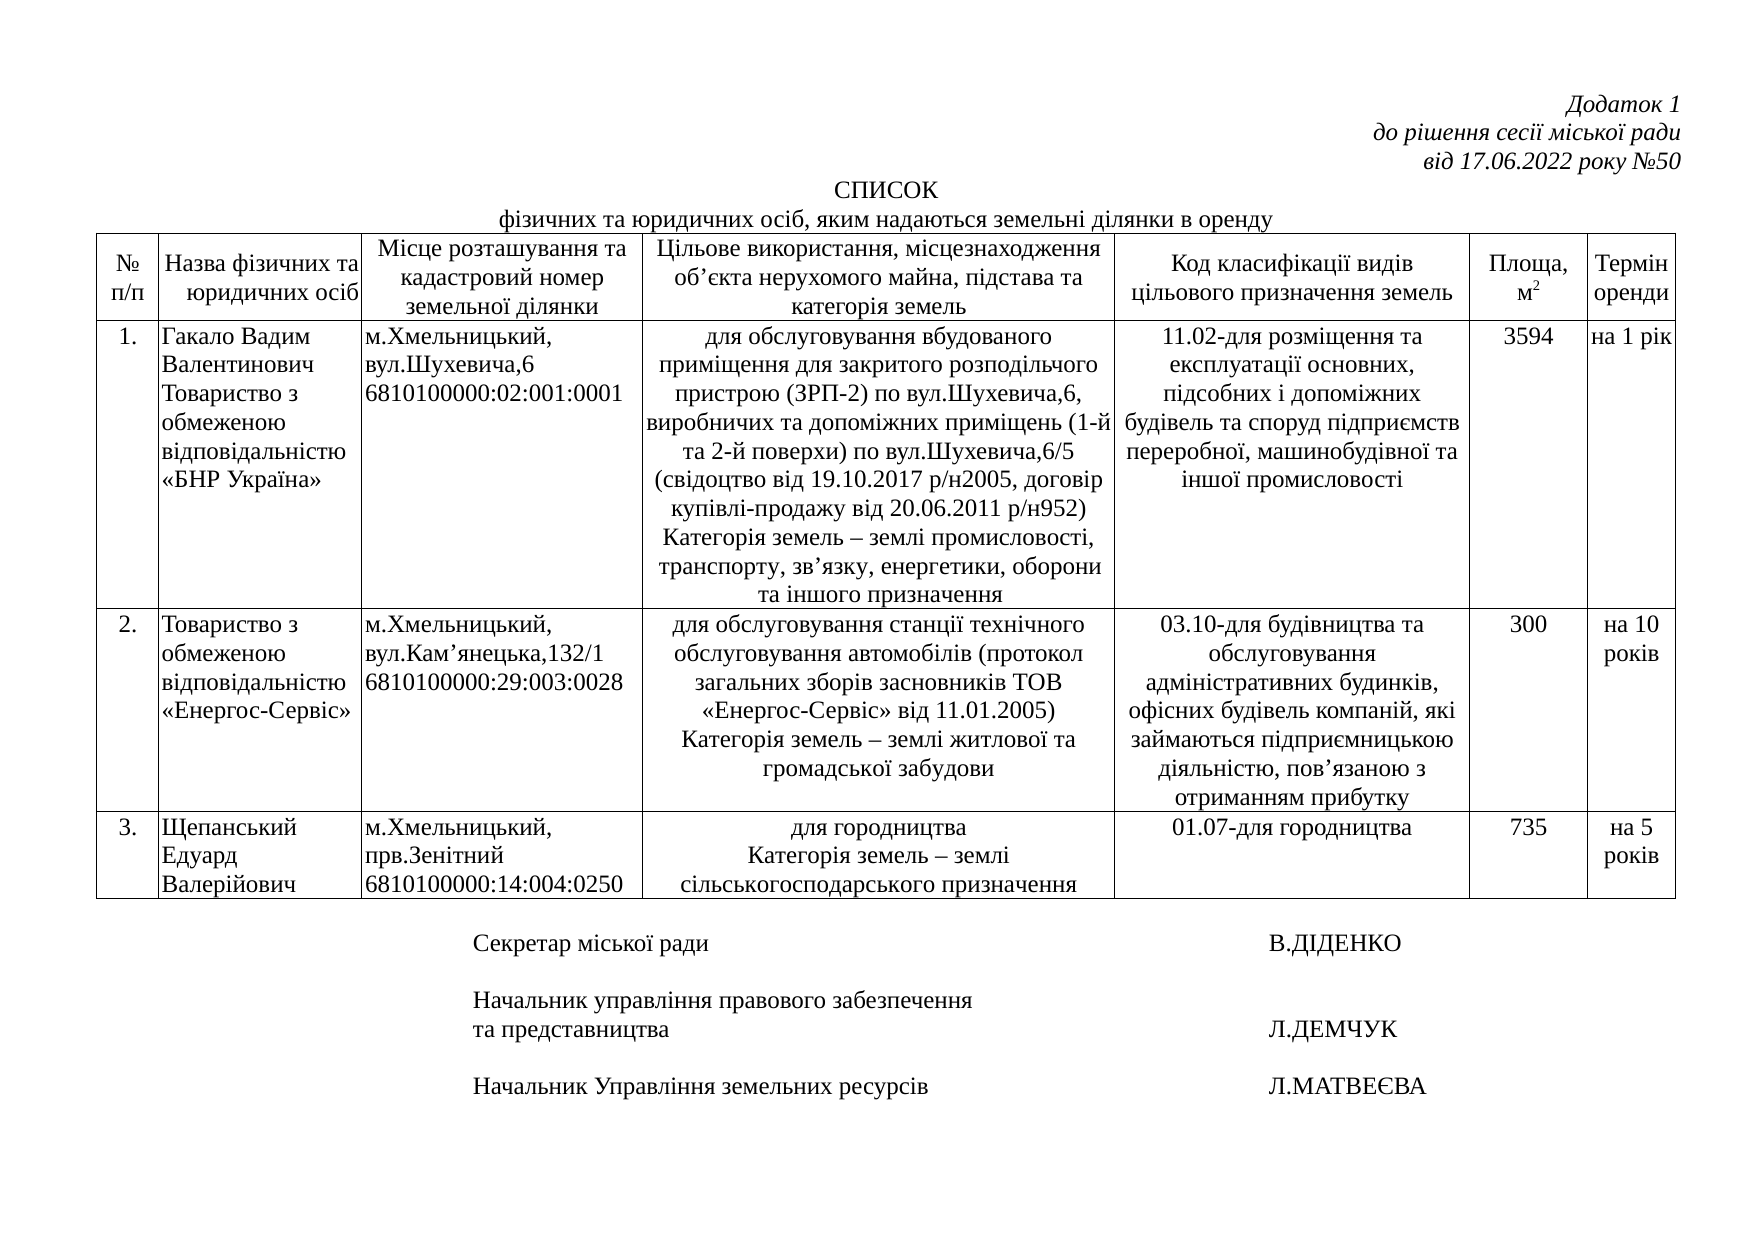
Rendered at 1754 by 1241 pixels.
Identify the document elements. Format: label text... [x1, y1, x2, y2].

table_cell 3. [97, 812, 158, 898]
table_cell 11.02-для розміщення та експлуатації основних, підсобних і допоміжних будівель та споруд підприємств переробної, машинобудівної та іншої промисловості [1115, 321, 1469, 608]
text від 17.06.2022 року №50 [561, 146, 1683, 175]
table_cell Товариство з обмеженою відповідальністю «Енергос-Сервіс» [159, 609, 361, 811]
table_cell м.Хмельницький, вул.Кам’янецька,132/1 6810100000:29:003:0028 [362, 609, 642, 811]
text та представництва Л.ДЕМЧУК [473, 1014, 1683, 1043]
table_cell для обслуговування вбудованого приміщення для закритого розподільчого пристрою (ЗРП-2) по вул.Шухевича,6, виробничих та допоміжних приміщень (1-й та 2-й поверхи) по вул.Шухевича,6/5 (свідоцтво від 19.10.2017 р/н2005, договір купівлі-продажу від 20.06.2011 р/н952) Категорія земель – землі промисловості, транспорту, зв’язку, енергетики, оборони та іншого призначення [643, 321, 1114, 608]
table_cell на 10 років [1588, 609, 1675, 811]
text Секретар міської ради В.ДІДЕНКО [473, 928, 1695, 956]
text до рішення сесії міської ради [561, 117, 1683, 146]
table_cell 735 [1470, 812, 1587, 898]
text Начальник управління правового забезпечення [473, 985, 1683, 1014]
text фізичних та юридичних осіб, яким надаються земельні ділянки в оренду [89, 204, 1683, 232]
table_header Термін оренди [1588, 234, 1675, 320]
table_cell 3594 [1470, 321, 1587, 608]
table_cell Щепанський Едуард Валерійович [159, 812, 361, 898]
text СПИСОК [89, 175, 1683, 204]
table_cell м.Хмельницький, прв.Зенітний 6810100000:14:004:0250 [362, 812, 642, 898]
table_cell на 5 років [1588, 812, 1675, 898]
table_cell Гакало Вадим Валентинович Товариство з обмеженою відповідальністю «БНР Україна» [159, 321, 361, 608]
text Додаток 1 [561, 89, 1683, 117]
table_cell 2. [97, 609, 158, 811]
table_header № п/п [97, 234, 158, 320]
table_cell для обслуговування станції технічного обслуговування автомобілів (протокол загальних зборів засновників ТОВ «Енергос-Сервіс» від 11.01.2005) Категорія земель – землі житлової та громадської забудови [643, 609, 1114, 811]
table_header Назва фізичних та юридичних осіб [159, 234, 361, 320]
table_cell 03.10-для будівництва та обслуговування адміністративних будинків, офісних будівель компаній, які займаються підприємницькою діяльністю, пов’язаною з отриманням прибутку [1115, 609, 1469, 811]
table_cell м.Хмельницький, вул.Шухевича,6 6810100000:02:001:0001 [362, 321, 642, 608]
table_cell на 1 рік [1588, 321, 1675, 608]
text Начальник Управління земельних ресурсів Л.МАТВЕЄВА [473, 1071, 1683, 1100]
table_cell 1. [97, 321, 158, 608]
table_cell 01.07-для городництва [1115, 812, 1469, 898]
table_cell 300 [1470, 609, 1587, 811]
table_header Код класифікації видів цільового призначення земель [1115, 234, 1469, 320]
table_header Цільове використання, місцезнаходження об’єкта нерухомого майна, підстава та категорія земель [643, 234, 1114, 320]
table_header Місце розташування та кадастровий номер земельної ділянки [362, 234, 642, 320]
table_header Площа, м2 [1470, 234, 1587, 320]
table_cell для городництва Категорія земель – землі сільськогосподарського призначення [643, 812, 1114, 898]
